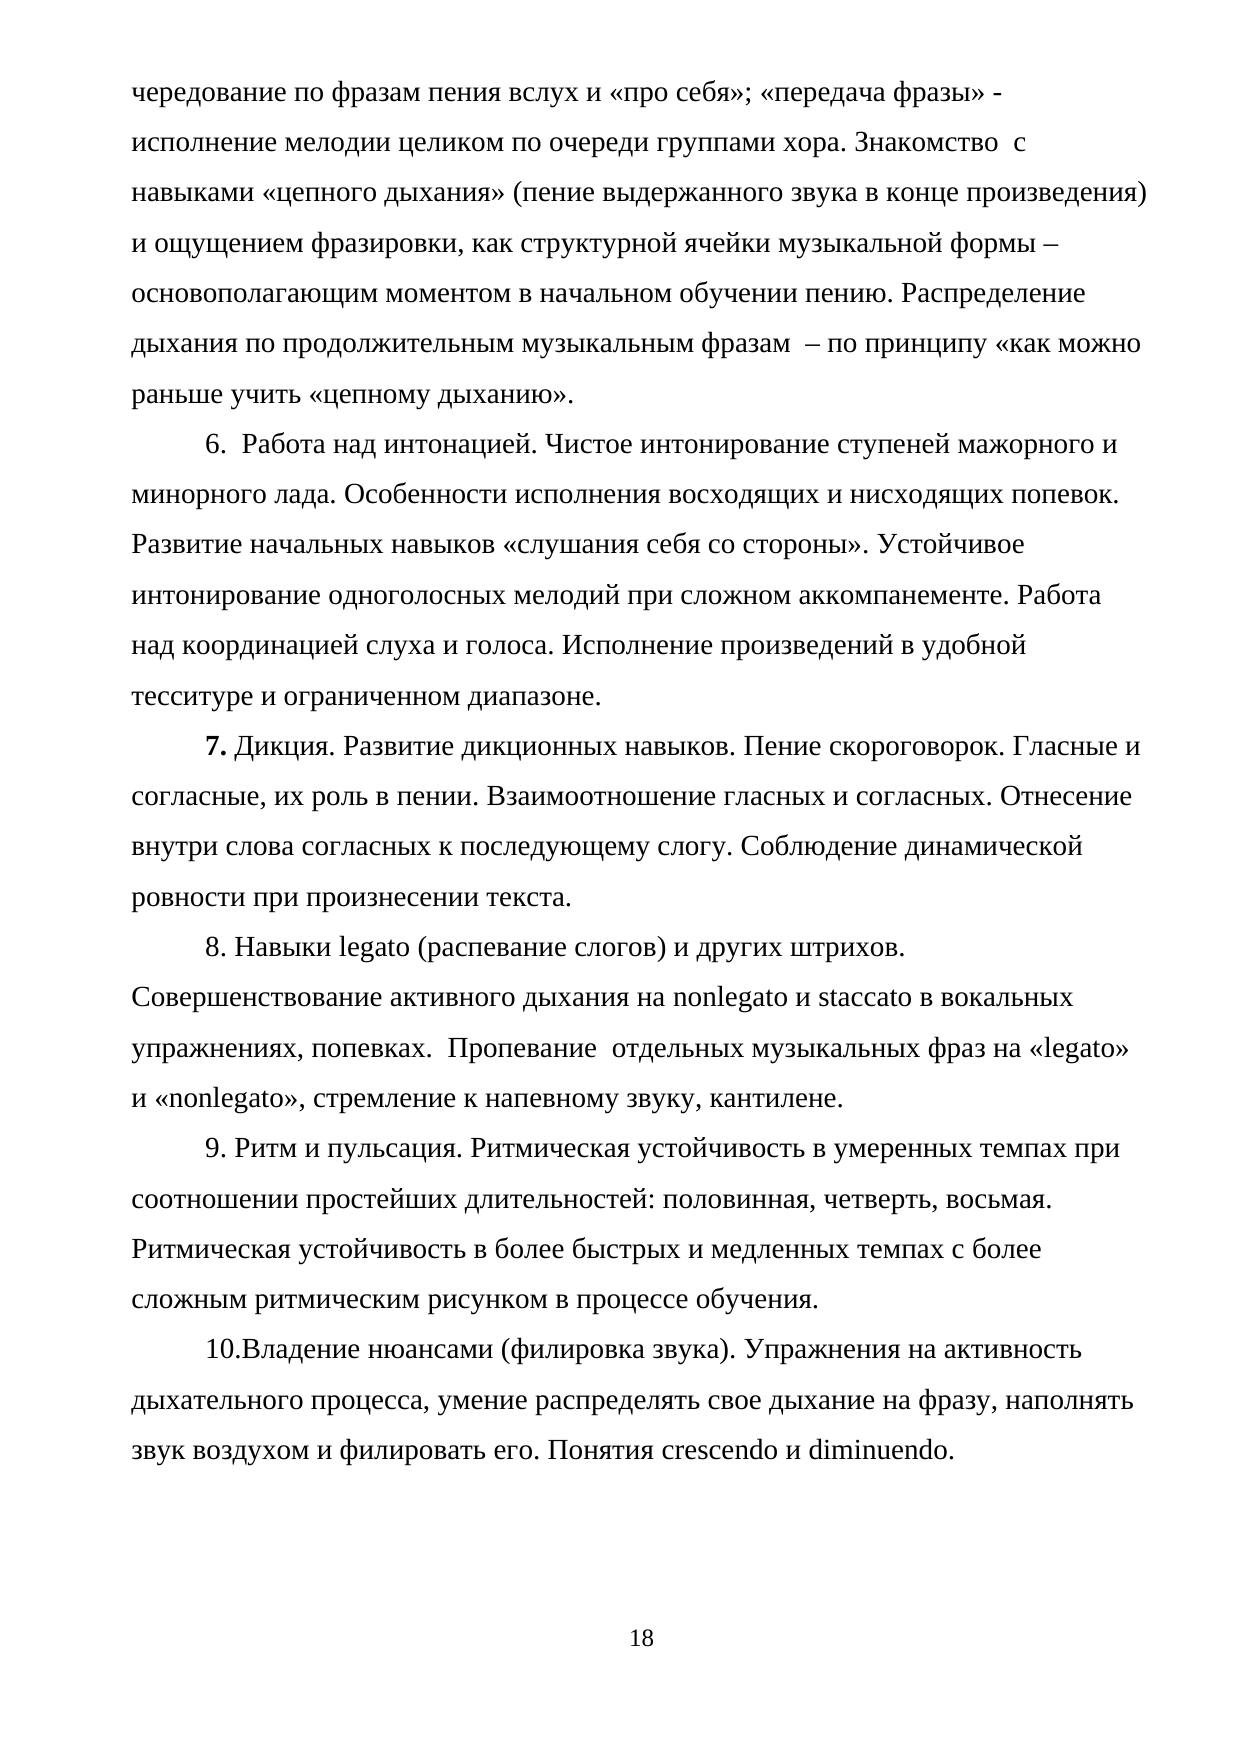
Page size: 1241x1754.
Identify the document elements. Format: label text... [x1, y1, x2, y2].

text 10.Владение нюансами (филировка звука). Упражнения на активность дыхательного процесса, умение распределять свое дыхание на фразу, наполнять звук воздухом и филировать его. Понятия crescendo и diminuendo. [131, 1332, 1152, 1466]
text 8. Навыки legato (распевание слогов) и других штрихов. Совершенствование активного дыхания на nonlegato и staccato в вокальных упражнениях, попевках. Пропевание отдельных музыкальных фраз на «legato» и «nonlegato», стремление к напевному звуку, кантилене. [131, 929, 1152, 1114]
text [131, 74, 1152, 409]
text 6. Работа над интонацией. Чистое интонирование ступеней мажорного и минорного лада. Особенности исполнения восходящих и нисходящих попевок. Развитие начальных навыков «слушания себя со стороны». Устойчивое интонирование одноголосных мелодий при сложном аккомпанементе. Работа над координацией слуха и голоса. Исполнение произведений в удобной тесситуре и ограниченном диапазоне. [131, 426, 1152, 711]
text 7. Дикция. Развитие дикционных навыков. Пение скороговорок. Гласные и согласные, их роль в пении. Взаимоотношение гласных и согласных. Отнесение внутри слова согласных к последующему слогу. Соблюдение динамической ровности при произнесении текста. [131, 728, 1152, 912]
text 9. Ритм и пульсация. Ритмическая устойчивость в умеренных темпах при соотношении простейших длительностей: половинная, четверть, восьмая. Ритмическая устойчивость в более быстрых и медленных темпах с более сложным ритмическим рисунком в процессе обучения. [131, 1130, 1152, 1315]
